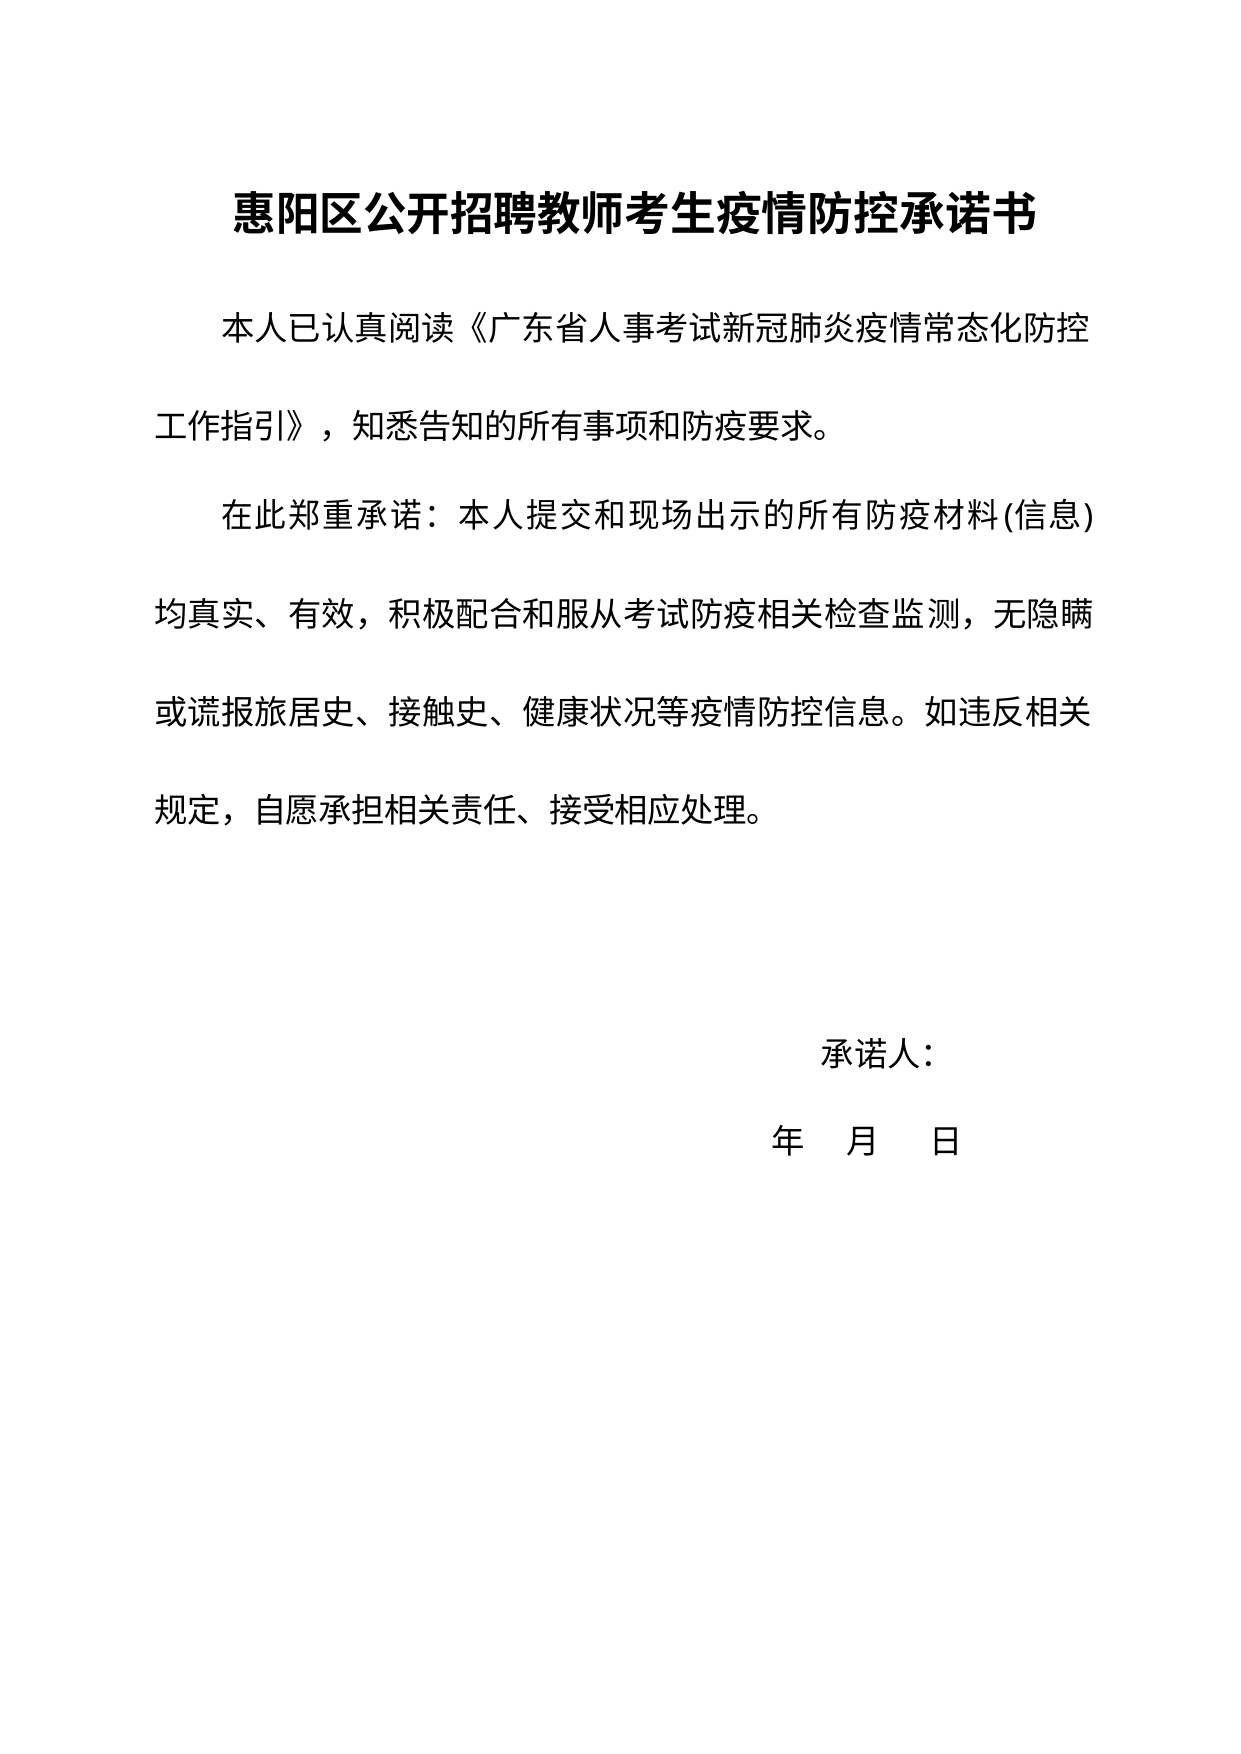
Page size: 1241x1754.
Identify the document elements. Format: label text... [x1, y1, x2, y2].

text 年 月 日 [703, 1107, 1104, 1172]
text 在此郑重承诺：本人提交和现场出示的所有防疫材料(信息)均真实、有效，积极配合和服从考试防疫相关检查监测，无隐瞒或谎报旅居史、接触史、健康状况等疫情防控信息。如违反相关规定，自愿承担相关责任、接受相应处理。 [154, 481, 1093, 840]
text 本人已认真阅读《广东省人事考试新冠肺炎疫情常态化防控工作指引》，知悉告知的所有事项和防疫要求。 [154, 293, 1092, 456]
text 承诺人： [670, 1019, 1104, 1084]
text 惠阳区公开招聘教师考生疫情防控承诺书 [229, 161, 1039, 259]
